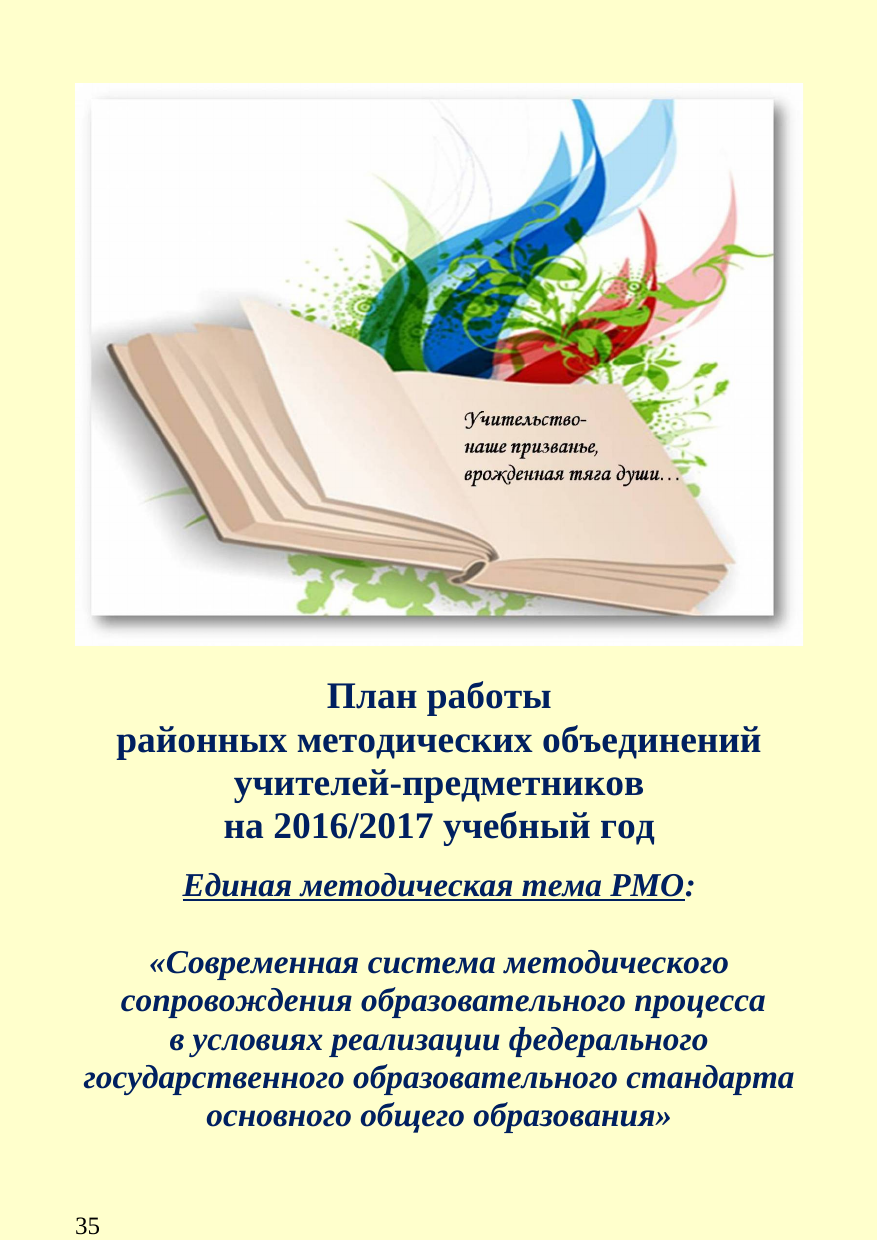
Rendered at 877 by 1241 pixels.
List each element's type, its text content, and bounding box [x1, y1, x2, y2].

text Единая методическая тема РМО: [75, 866, 803, 904]
text сопровождения образовательного процесса [75, 981, 803, 1019]
picture [75, 83, 804, 646]
text План работы [75, 674, 803, 717]
text учителей-предметников [75, 760, 803, 803]
text «Современная система методического [75, 942, 803, 981]
text в условиях реализации федерального [75, 1019, 803, 1057]
text на 2016/2017 учебный год [75, 803, 803, 846]
text районных методических объединений [75, 717, 803, 760]
text государственного образовательного стандарта [75, 1057, 803, 1096]
text основного общего образования» [75, 1096, 803, 1134]
